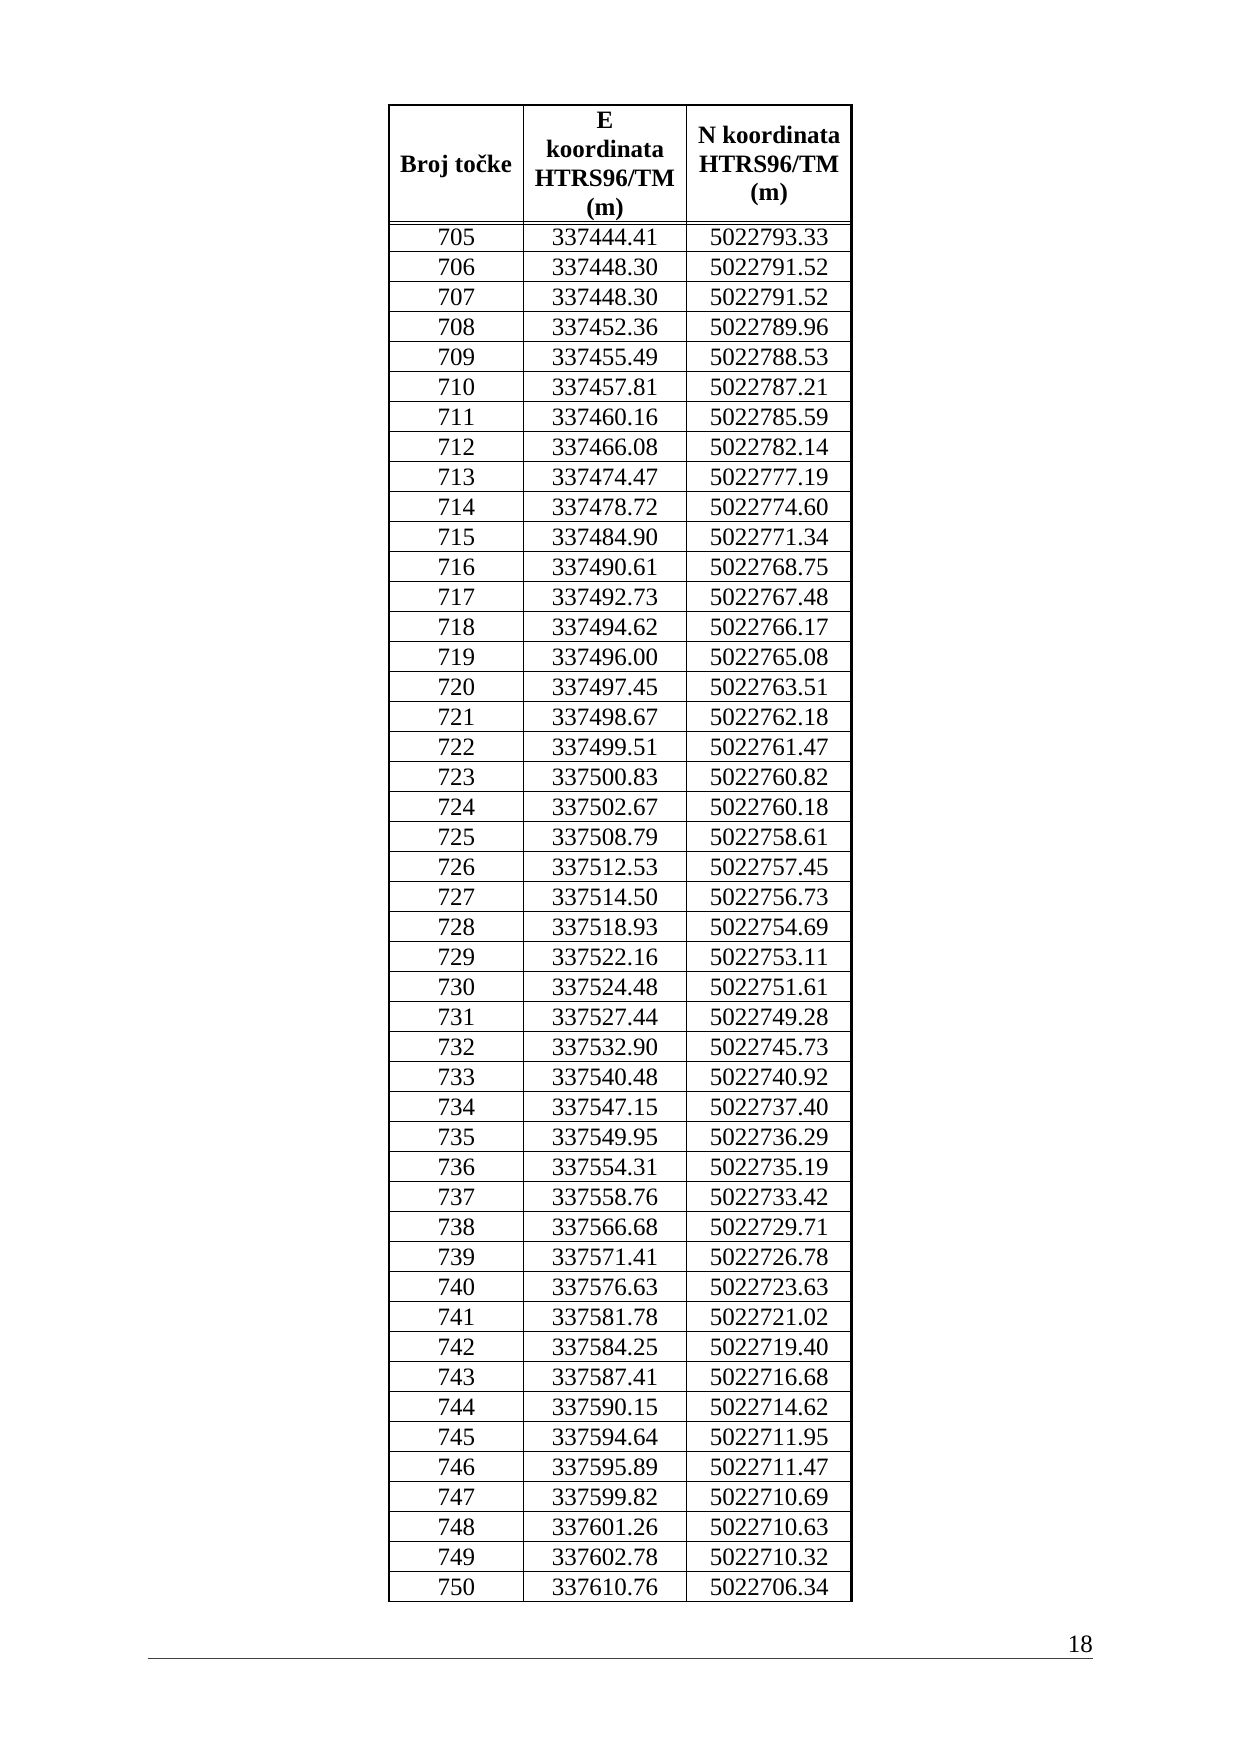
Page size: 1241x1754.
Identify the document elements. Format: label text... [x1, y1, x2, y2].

table_cell 728 [390, 912, 523, 941]
table_cell 337547.15 [524, 1092, 686, 1121]
table_cell 5022733.42 [687, 1182, 850, 1211]
table_cell 337502.67 [524, 792, 686, 821]
table_cell 5022782.14 [687, 432, 850, 461]
table_cell 5022745.73 [687, 1032, 850, 1061]
table_cell 5022777.19 [687, 462, 850, 491]
table_cell 725 [390, 822, 523, 851]
table_cell 5022756.73 [687, 882, 850, 911]
table_cell 712 [390, 432, 523, 461]
table_cell 337466.08 [524, 432, 686, 461]
table_cell 706 [390, 252, 523, 281]
table_cell 5022711.95 [687, 1422, 850, 1451]
table_cell 710 [390, 372, 523, 401]
table_cell 5022751.61 [687, 972, 850, 1001]
table_cell 5022749.28 [687, 1002, 850, 1031]
table_cell 705 [390, 225, 523, 251]
table_cell 5022740.92 [687, 1062, 850, 1091]
table_cell 5022763.51 [687, 672, 850, 701]
table_cell 337474.47 [524, 462, 686, 491]
table_cell 724 [390, 792, 523, 821]
table_cell 337601.26 [524, 1512, 686, 1541]
table_cell 719 [390, 642, 523, 671]
table_cell 337599.82 [524, 1482, 686, 1511]
table_cell 337444.41 [524, 225, 686, 251]
table_cell 718 [390, 612, 523, 641]
table_cell 5022765.08 [687, 642, 850, 671]
table_cell 5022788.53 [687, 342, 850, 371]
table_cell 735 [390, 1122, 523, 1151]
table_cell 5022721.02 [687, 1302, 850, 1331]
table_cell 337558.76 [524, 1182, 686, 1211]
table_cell 717 [390, 582, 523, 611]
table_cell 337497.45 [524, 672, 686, 701]
table_cell 5022785.59 [687, 402, 850, 431]
table_cell 337492.73 [524, 582, 686, 611]
table_cell 337448.30 [524, 252, 686, 281]
table_cell 5022768.75 [687, 552, 850, 581]
table_cell 5022760.18 [687, 792, 850, 821]
table_cell 731 [390, 1002, 523, 1031]
table_cell 5022753.11 [687, 942, 850, 971]
table_cell 749 [390, 1542, 523, 1571]
table_cell 337576.63 [524, 1272, 686, 1301]
table_cell 722 [390, 732, 523, 761]
table_cell 337566.68 [524, 1212, 686, 1241]
table_cell 5022793.33 [687, 225, 850, 251]
table_cell 5022714.62 [687, 1392, 850, 1421]
table_header N koordinata HTRS96/TM (m) [687, 106, 850, 221]
table_cell 5022710.32 [687, 1542, 850, 1571]
table_cell 337460.16 [524, 402, 686, 431]
table_cell 5022791.52 [687, 252, 850, 281]
table_cell 5022726.78 [687, 1242, 850, 1271]
table_cell 744 [390, 1392, 523, 1421]
table_cell 5022774.60 [687, 492, 850, 521]
table_cell 337448.30 [524, 282, 686, 311]
table_header E koordinata HTRS96/TM (m) [524, 106, 686, 221]
table_cell 720 [390, 672, 523, 701]
table_cell 5022754.69 [687, 912, 850, 941]
table_cell 337478.72 [524, 492, 686, 521]
table_cell 715 [390, 522, 523, 551]
table_cell 5022766.17 [687, 612, 850, 641]
table_cell 337514.50 [524, 882, 686, 911]
table_cell 5022758.61 [687, 822, 850, 851]
table_cell 5022711.47 [687, 1452, 850, 1481]
table_cell 337571.41 [524, 1242, 686, 1271]
table_cell 709 [390, 342, 523, 371]
table_cell 741 [390, 1302, 523, 1331]
table_cell 740 [390, 1272, 523, 1301]
table_cell 337584.25 [524, 1332, 686, 1361]
table_cell 5022771.34 [687, 522, 850, 551]
table_cell 337540.48 [524, 1062, 686, 1091]
table_cell 5022716.68 [687, 1362, 850, 1391]
table_cell 337602.78 [524, 1542, 686, 1571]
table_cell 337452.36 [524, 312, 686, 341]
table_cell 745 [390, 1422, 523, 1451]
table_cell 736 [390, 1152, 523, 1181]
table_cell 748 [390, 1512, 523, 1541]
table_cell 732 [390, 1032, 523, 1061]
table_cell 5022710.69 [687, 1482, 850, 1511]
table_cell 5022723.63 [687, 1272, 850, 1301]
table_cell 337484.90 [524, 522, 686, 551]
table_cell 337500.83 [524, 762, 686, 791]
table_cell 743 [390, 1362, 523, 1391]
table_cell 5022737.40 [687, 1092, 850, 1121]
table_cell 5022735.19 [687, 1152, 850, 1181]
table_cell 738 [390, 1212, 523, 1241]
table_cell 5022736.29 [687, 1122, 850, 1151]
table_cell 337457.81 [524, 372, 686, 401]
table_cell 5022729.71 [687, 1212, 850, 1241]
table_header Broj točke [390, 106, 523, 221]
table_cell 5022789.96 [687, 312, 850, 341]
table_cell 5022787.21 [687, 372, 850, 401]
table_cell 727 [390, 882, 523, 911]
table_cell 737 [390, 1182, 523, 1211]
table_cell 337518.93 [524, 912, 686, 941]
table_cell 5022761.47 [687, 732, 850, 761]
table_cell 5022706.34 [687, 1572, 850, 1601]
table_cell 337499.51 [524, 732, 686, 761]
table_cell 337532.90 [524, 1032, 686, 1061]
table_cell 5022762.18 [687, 702, 850, 731]
table_cell 708 [390, 312, 523, 341]
table_cell 337522.16 [524, 942, 686, 971]
table_cell 742 [390, 1332, 523, 1361]
table_cell 337490.61 [524, 552, 686, 581]
table_cell 337455.49 [524, 342, 686, 371]
table_cell 711 [390, 402, 523, 431]
table_cell 5022767.48 [687, 582, 850, 611]
table_cell 707 [390, 282, 523, 311]
table_cell 733 [390, 1062, 523, 1091]
table_cell 337581.78 [524, 1302, 686, 1331]
table_cell 726 [390, 852, 523, 881]
table_cell 739 [390, 1242, 523, 1271]
table_cell 5022760.82 [687, 762, 850, 791]
table_cell 337496.00 [524, 642, 686, 671]
table_cell 337549.95 [524, 1122, 686, 1151]
table_cell 5022757.45 [687, 852, 850, 881]
table_cell 337508.79 [524, 822, 686, 851]
table_cell 750 [390, 1572, 523, 1601]
table_cell 337587.41 [524, 1362, 686, 1391]
table_cell 337554.31 [524, 1152, 686, 1181]
table_cell 337512.53 [524, 852, 686, 881]
table_cell 729 [390, 942, 523, 971]
table_cell 747 [390, 1482, 523, 1511]
table_cell 746 [390, 1452, 523, 1481]
table_cell 5022719.40 [687, 1332, 850, 1361]
table_cell 337595.89 [524, 1452, 686, 1481]
table_cell 337494.62 [524, 612, 686, 641]
table_cell 723 [390, 762, 523, 791]
table_cell 5022710.63 [687, 1512, 850, 1541]
table_cell 713 [390, 462, 523, 491]
table_cell 337594.64 [524, 1422, 686, 1451]
table_cell 337498.67 [524, 702, 686, 731]
table_cell 721 [390, 702, 523, 731]
table_cell 716 [390, 552, 523, 581]
table_cell 734 [390, 1092, 523, 1121]
table_cell 337527.44 [524, 1002, 686, 1031]
table_cell 730 [390, 972, 523, 1001]
table_cell 714 [390, 492, 523, 521]
table_cell 337524.48 [524, 972, 686, 1001]
table_cell 5022791.52 [687, 282, 850, 311]
table_cell 337610.76 [524, 1572, 686, 1601]
table_cell 337590.15 [524, 1392, 686, 1421]
